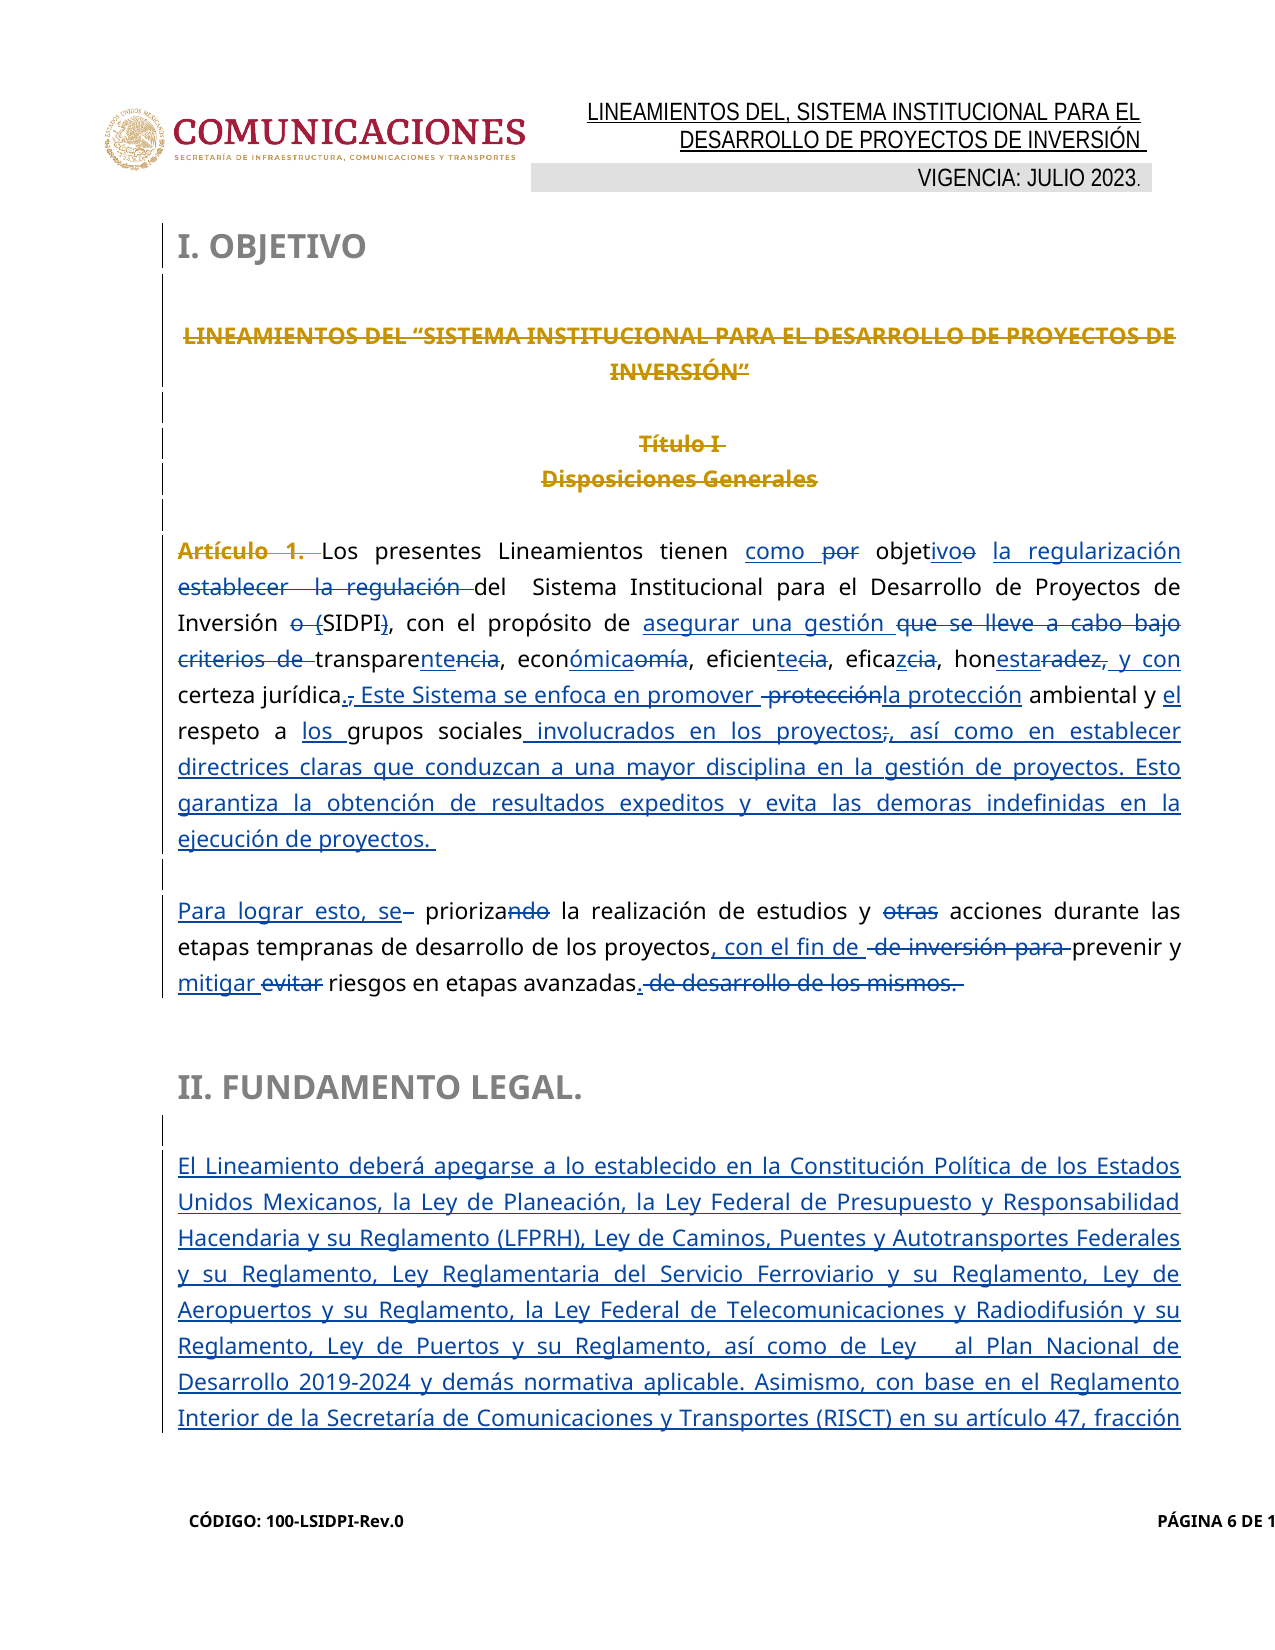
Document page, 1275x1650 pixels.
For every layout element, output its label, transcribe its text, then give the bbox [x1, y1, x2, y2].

text Los presentes Lineamientos tienen objet del Sistema Institucional para el Desarrollo de Proyectos de Inversión SIDPI, con el propósito de transpare, econ, eficien, efica, hon certeza jurídica ambiental y respeto a grupos sociales [177, 814, 1181, 854]
text prioriza la realización de estudios y acciones durante las etapas tempranas de desarrollo de los proyectosprevenir y riesgos en etapas avanzadas [177, 895, 1181, 998]
text Los presentes Lineamientos tienen objet del Sistema Institucional para el Desarrollo de Proyectos de Inversión SIDPI, con el propósito de transpare, econ, eficien, efica, hon certeza jurídica ambiental y respeto a grupos sociales [177, 535, 1181, 777]
subtitle II. FUNDAMENTO LEGAL. [177, 1063, 1181, 1109]
picture [100, 101, 527, 175]
subtitle I. OBJETIVO [177, 223, 1181, 268]
text Los presentes Lineamientos tienen objet del Sistema Institucional para el Desarrollo de Proyectos de Inversión SIDPI, con el propósito de transpare, econ, eficien, efica, hon certeza jurídica ambiental y respeto a grupos sociales [177, 778, 1181, 813]
